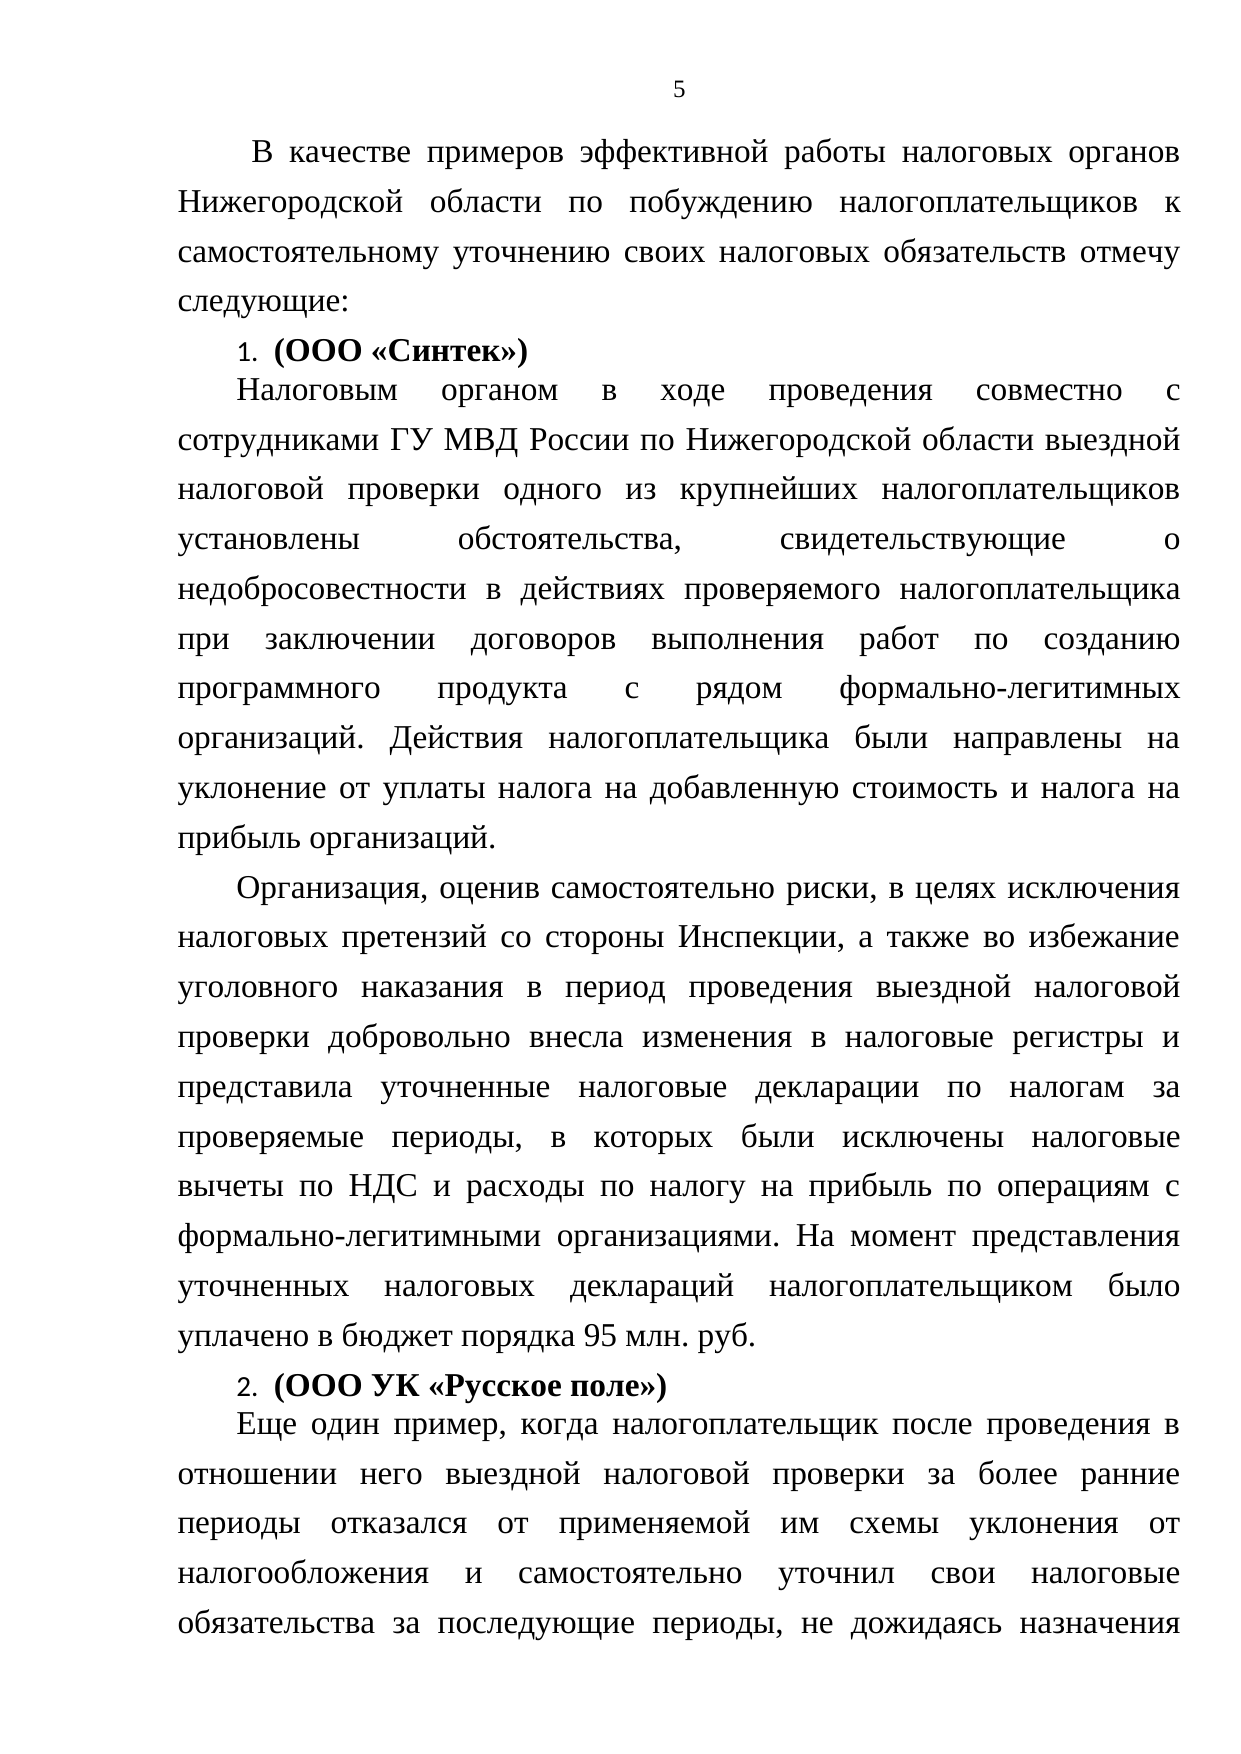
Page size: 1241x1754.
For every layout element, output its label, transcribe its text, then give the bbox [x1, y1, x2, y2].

text В качестве примеров эффективной работы налоговых органов Нижегородской области по побуждению налогоплательщиков к самостоятельному уточнению своих налоговых обязательств отмечу следующие: [177, 131, 1181, 319]
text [177, 1403, 1181, 1641]
text Налоговым органом в ходе проведения совместно с сотрудниками ГУ МВД России по Нижегородской области выездной налоговой проверки одного из крупнейших налогоплательщиков установлены обстоятельства, свидетельствующие о недобросовестности в действиях проверяемого налогоплательщика при заключении договоров выполнения работ по созданию программного продукта с рядом формально-легитимных организаций. Действия налогоплательщика были направлены на уклонение от уплаты налога на добавленную стоимость и налога на прибыль организаций. [177, 369, 1181, 855]
list (ООО «Синтек») [236, 331, 1181, 369]
list (ООО УК «Русское поле») [236, 1365, 1181, 1403]
text Организация, оценив самостоятельно риски, в целях исключения налоговых претензий со стороны Инспекции, а также во избежание уголовного наказания в период проведения выездной налоговой проверки добровольно внесла изменения в налоговые регистры и представила уточненные налоговые декларации по налогам за проверяемые периоды, в которых были исключены налоговые вычеты по НДС и расходы по налогу на прибыль по операциям с формально-легитимными организациями. На момент представления уточненных налоговых деклараций налогоплательщиком было уплачено в бюджет порядка 95 млн. руб. [177, 867, 1181, 1353]
